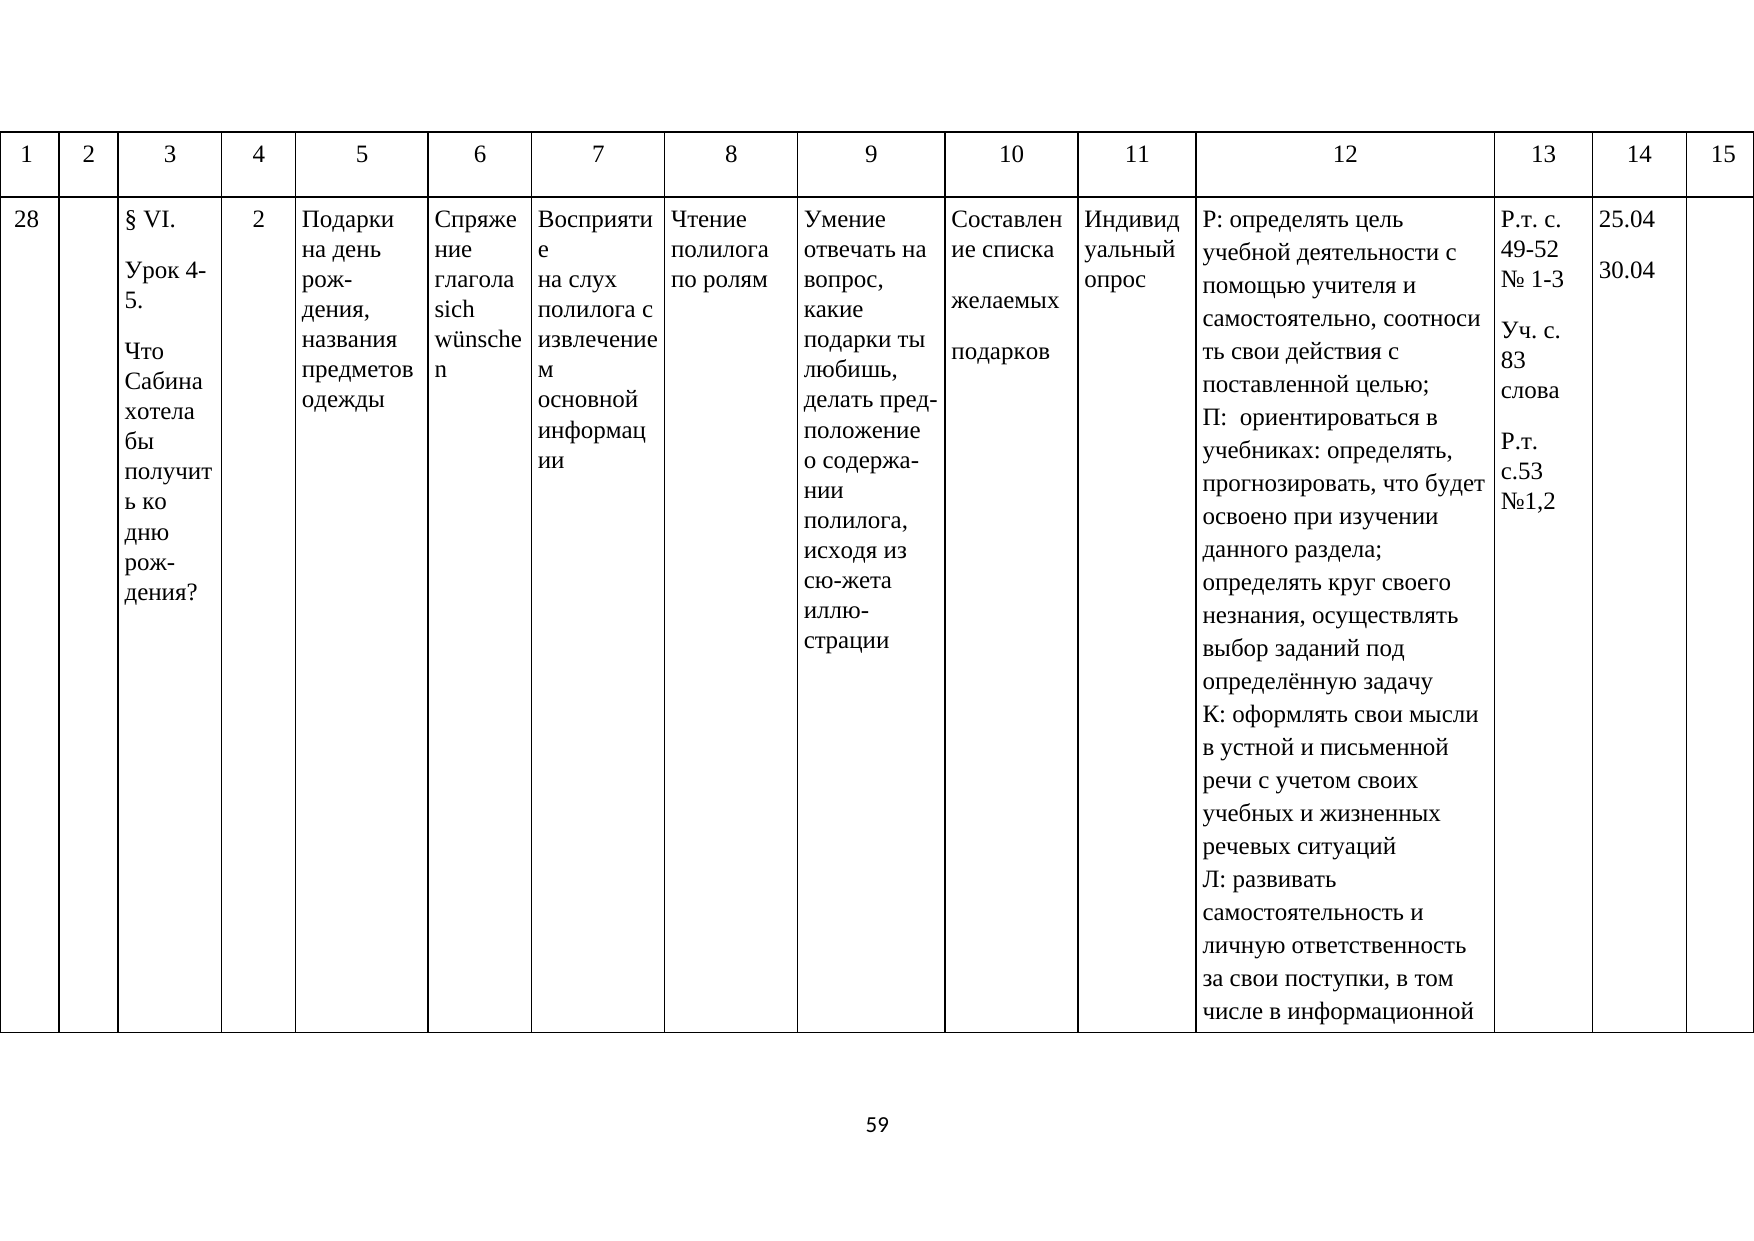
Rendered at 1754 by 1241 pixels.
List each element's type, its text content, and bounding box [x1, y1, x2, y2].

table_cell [296, 198, 427, 1031]
table_header 3 [119, 133, 221, 196]
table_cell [429, 198, 531, 1031]
table_header 15 [1687, 133, 1753, 196]
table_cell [798, 198, 944, 1031]
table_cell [946, 198, 1077, 1031]
table_header 2 [60, 133, 117, 196]
table_cell 25.04 30.04 [1593, 198, 1686, 1031]
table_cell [119, 198, 221, 1031]
table_cell [1687, 198, 1753, 1031]
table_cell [1495, 198, 1592, 1031]
table_header 8 [665, 133, 797, 196]
table_header 11 [1079, 133, 1195, 196]
table_header 1 [1, 133, 58, 196]
table_cell 2 [222, 198, 295, 1031]
table_header 10 [946, 133, 1077, 196]
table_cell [665, 198, 797, 1031]
table_header 14 [1593, 133, 1686, 196]
table_cell [60, 198, 117, 1031]
table_header 6 [429, 133, 531, 196]
table_header 5 [296, 133, 427, 196]
table_header 9 [798, 133, 944, 196]
table_cell 28 [1, 198, 58, 1031]
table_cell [1079, 198, 1195, 1031]
table_header 4 [222, 133, 295, 196]
table_header 7 [532, 133, 664, 196]
table_header 12 [1197, 133, 1494, 196]
table_header 13 [1495, 133, 1592, 196]
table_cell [532, 198, 664, 1031]
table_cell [1197, 198, 1494, 1031]
